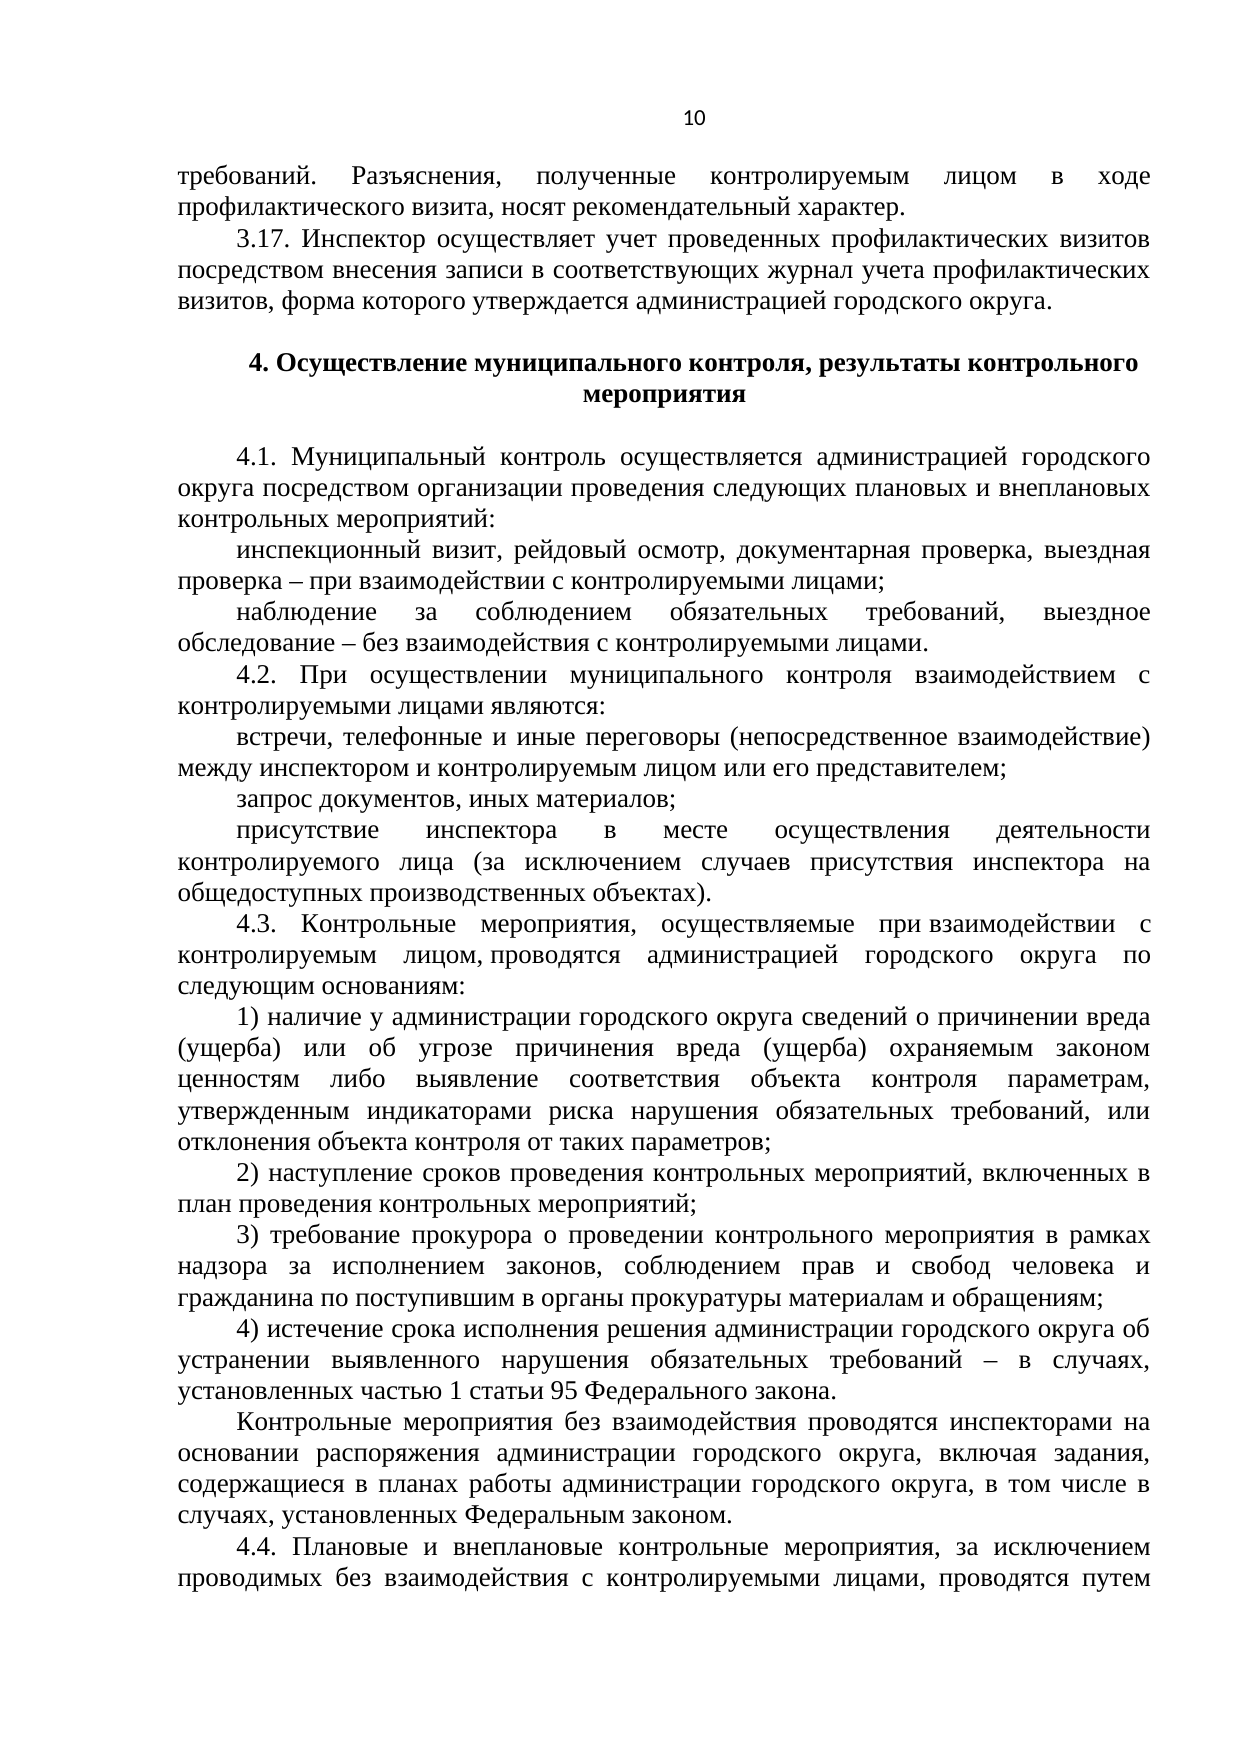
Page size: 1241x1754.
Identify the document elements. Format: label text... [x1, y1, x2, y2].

text 4) истечение срока исполнения решения администрации городского округа об устранении выявленного нарушения обязательных требований – в случаях, установленных частью 1 статьи 95 Федерального закона. [177, 1312, 1152, 1405]
text 3.17. Инспектор осуществляет учет проведенных профилактических визитов посредством внесения записи в соответствующих журнал учета профилактических визитов, форма которого утверждается администрацией городского округа. [177, 222, 1152, 315]
text 4.3. Контрольные мероприятия, осуществляемые при взаимодействии с контролируемым лицом, проводятся администрацией городского округа по следующим основаниям: [177, 907, 1152, 1000]
text наблюдение за соблюдением обязательных требований, выездное обследование – без взаимодействия с контролируемыми лицами. [177, 595, 1152, 658]
text 4. Осуществление муниципального контроля, результаты контрольного мероприятия [177, 346, 1152, 408]
text встречи, телефонные и иные переговоры (непосредственное взаимодействие) между инспектором и контролируемым лицом или его представителем; [177, 720, 1152, 782]
text 3) требование прокурора о проведении контрольного мероприятия в рамках надзора за исполнением законов, соблюдением прав и свобод человека и гражданина по поступившим в органы прокуратуры материалам и обращениям; [177, 1218, 1152, 1312]
text инспекционный визит, рейдовый осмотр, документарная проверка, выездная проверка – при взаимодействии с контролируемыми лицами; [177, 533, 1152, 595]
text запрос документов, иных материалов; [177, 782, 1152, 813]
text 1) наличие у администрации городского округа сведений о причинении вреда (ущерба) или об угрозе причинения вреда (ущерба) охраняемым законом ценностям либо выявление соответствия объекта контроля параметрам, утвержденным индикаторами риска нарушения обязательных требований, или отклонения объекта контроля от таких параметров; [177, 1000, 1152, 1156]
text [177, 159, 1152, 222]
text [177, 1530, 1152, 1592]
text 4.2. При осуществлении муниципального контроля взаимодействием с контролируемыми лицами являются: [177, 658, 1152, 720]
text Контрольные мероприятия без взаимодействия проводятся инспекторами на основании распоряжения администрации городского округа, включая задания, содержащиеся в планах работы администрации городского округа, в том числе в случаях, установленных Федеральным законом. [177, 1405, 1152, 1530]
text 4.1. Муниципальный контроль осуществляется администрацией городского округа посредством организации проведения следующих плановых и внеплановых контрольных мероприятий: [177, 440, 1152, 533]
text 2) наступление сроков проведения контрольных мероприятий, включенных в план проведения контрольных мероприятий; [177, 1156, 1152, 1218]
text присутствие инспектора в месте осуществления деятельности контролируемого лица (за исключением случаев присутствия инспектора на общедоступных производственных объектах). [177, 813, 1152, 907]
